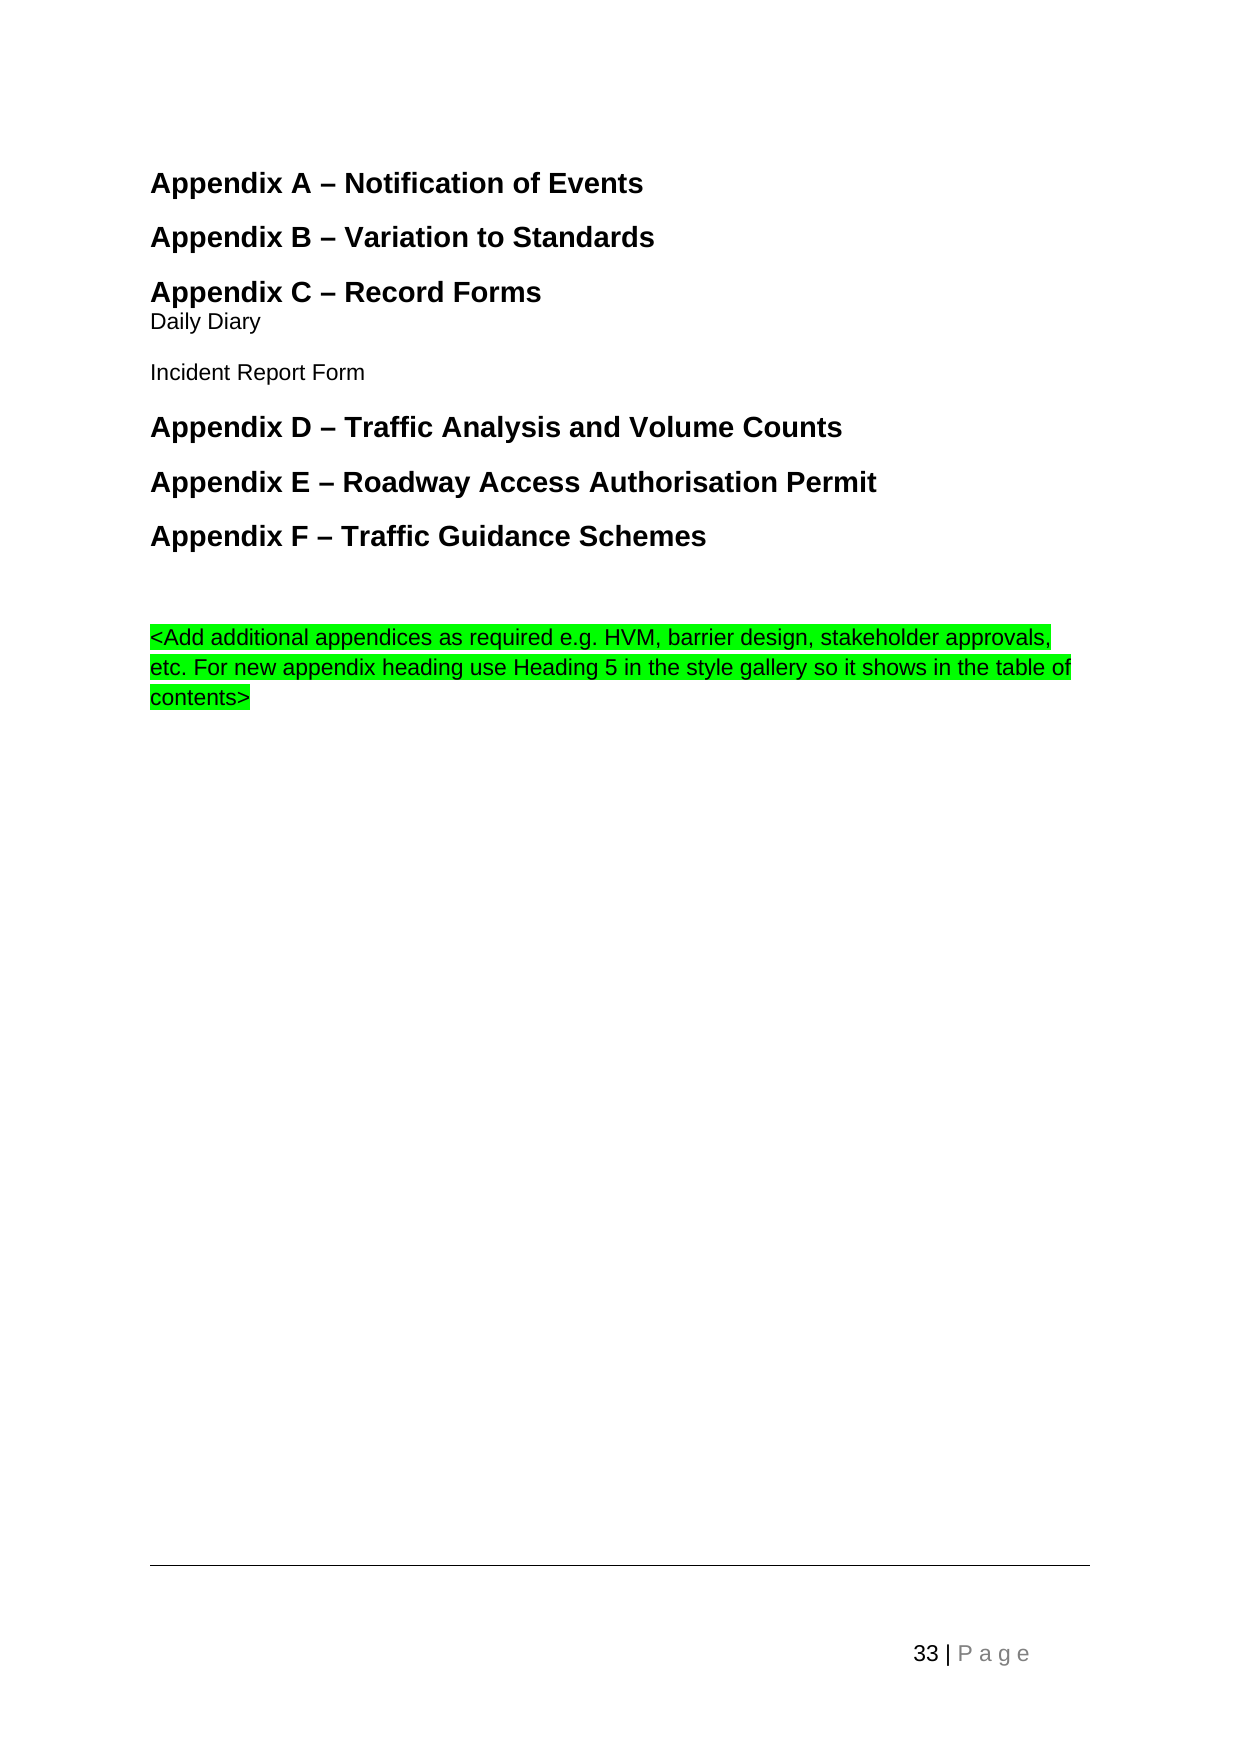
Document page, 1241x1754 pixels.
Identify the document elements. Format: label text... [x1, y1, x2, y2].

subtitle Appendix E – Roadway Access Authorisation Permit [150, 465, 1090, 498]
subtitle Appendix B – Variation to Standards [150, 220, 1090, 254]
text <Add additional appendices as required e.g. HVM, barrier design, stakeholder approvals, etc. For new appendix heading use Heading 5 in the style gallery so it shows in the table of contents> [150, 624, 1090, 710]
subtitle Appendix F – Traffic Guidance Schemes [150, 519, 1090, 553]
subtitle Appendix C – Record Forms [150, 275, 1090, 308]
text Incident Report Form [150, 359, 1090, 386]
subtitle Appendix D – Traffic Analysis and Volume Counts [150, 410, 1090, 444]
subtitle Appendix A – Notification of Events [150, 166, 1090, 199]
text Daily Diary [150, 308, 1090, 334]
